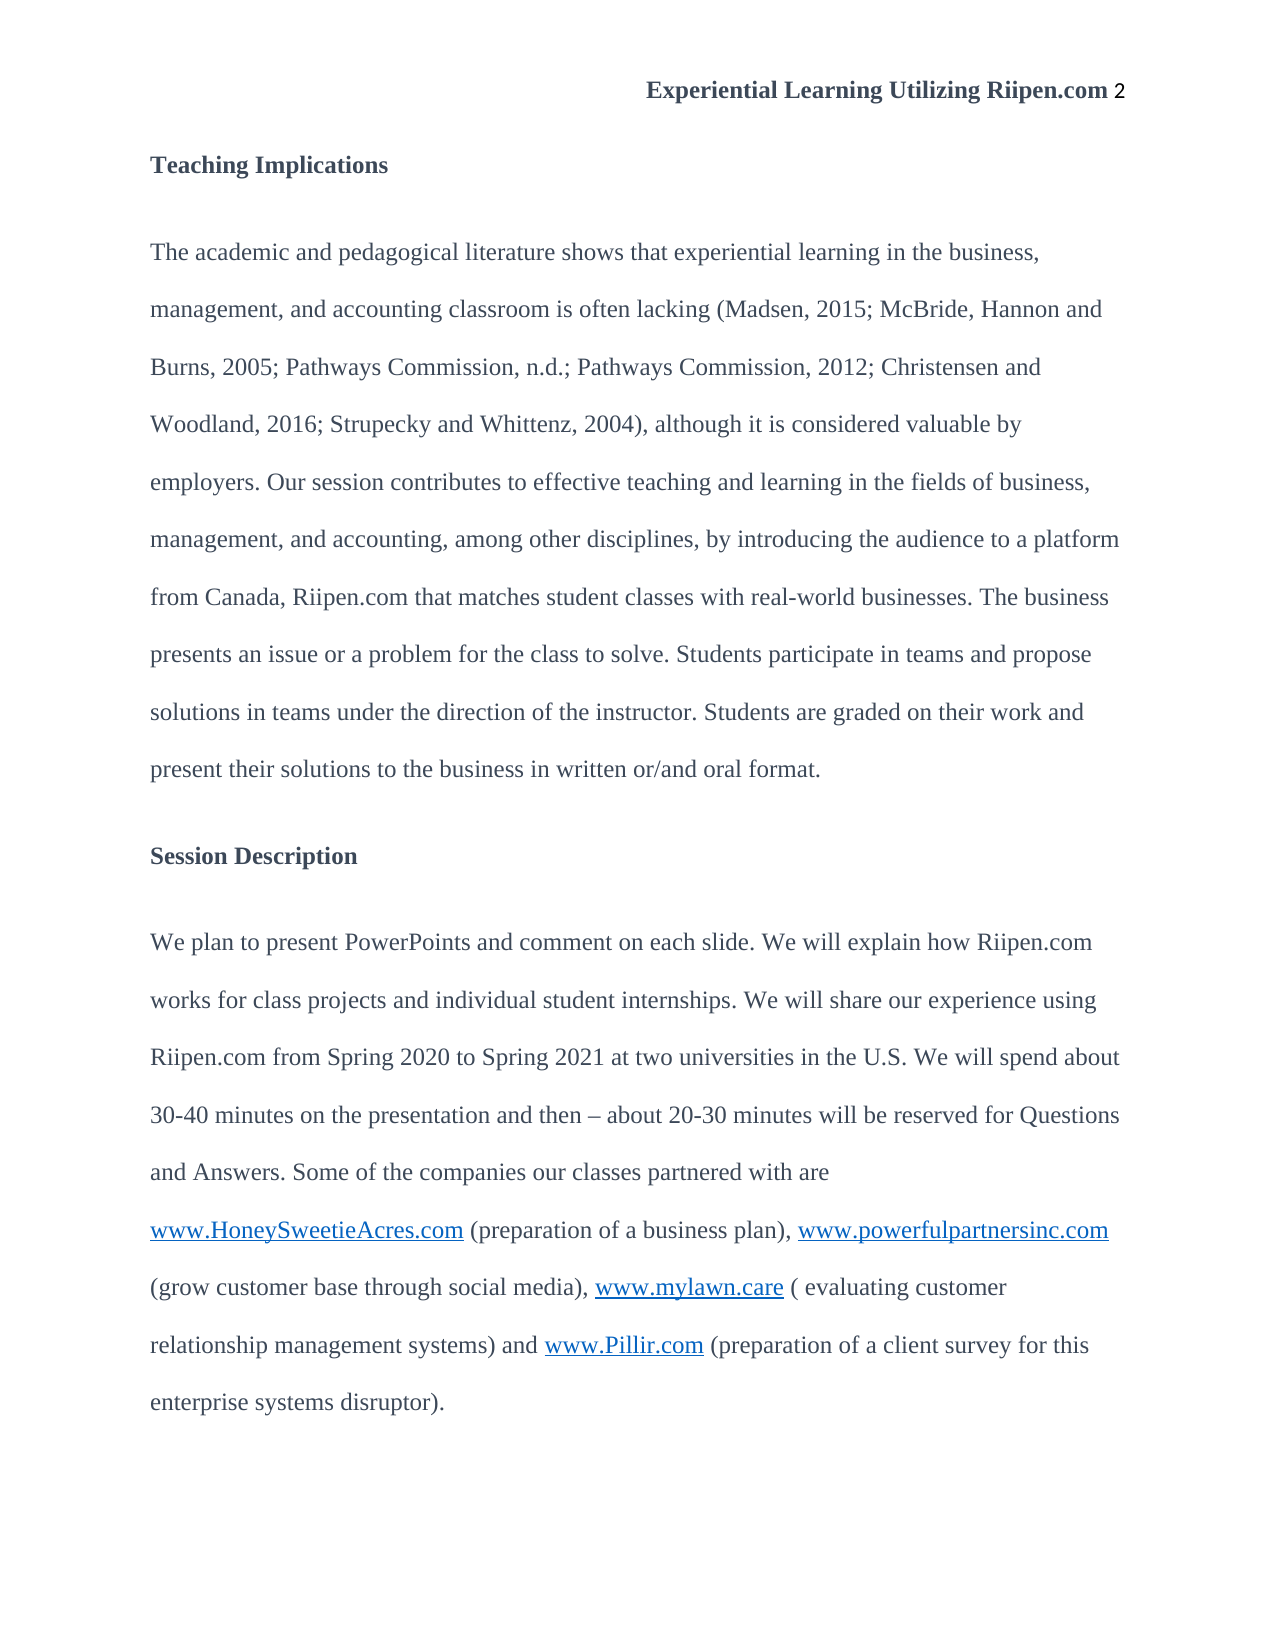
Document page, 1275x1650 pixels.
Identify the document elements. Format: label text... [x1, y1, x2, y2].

text We plan to present PowerPoints and comment on each slide. We will explain how Riipen.com works for class projects and individual student internships. We will share our experience using Riipen.com from Spring 2020 to Spring 2021 at two universities in the U.S. We will spend about 30-40 minutes on the presentation and then – about 20-30 minutes will be reserved for Questions and Answers. Some of the companies our classes partnered with are www.HoneySweetieAcres.com (preparation of a business plan), www.powerfulpartnersinc.com (grow customer base through social media), www.mylawn.care ( evaluating customer relationship management systems) and www.Pillir.com (preparation of a client survey for this enterprise systems disruptor). [150, 927, 1125, 1416]
text The academic and pedagogical literature shows that experiential learning in the business, management, and accounting classroom is often lacking (Madsen, 2015; McBride, Hannon and Burns, 2005; Pathways Commission, n.d.; Pathways Commission, 2012; Christensen and Woodland, 2016; Strupecky and Whittenz, 2004), although it is considered valuable by employers. Our session contributes to effective teaching and learning in the fields of business, management, and accounting, among other disciplines, by introducing the audience to a platform from Canada, Riipen.com that matches student classes with real-world businesses. The business presents an issue or a problem for the class to solve. Students participate in teams and propose solutions in teams under the direction of the instructor. Students are graded on their work and present their solutions to the business in written or/and oral format. [150, 237, 1125, 783]
text Session Description [150, 841, 1125, 869]
text Teaching Implications [150, 150, 1125, 179]
